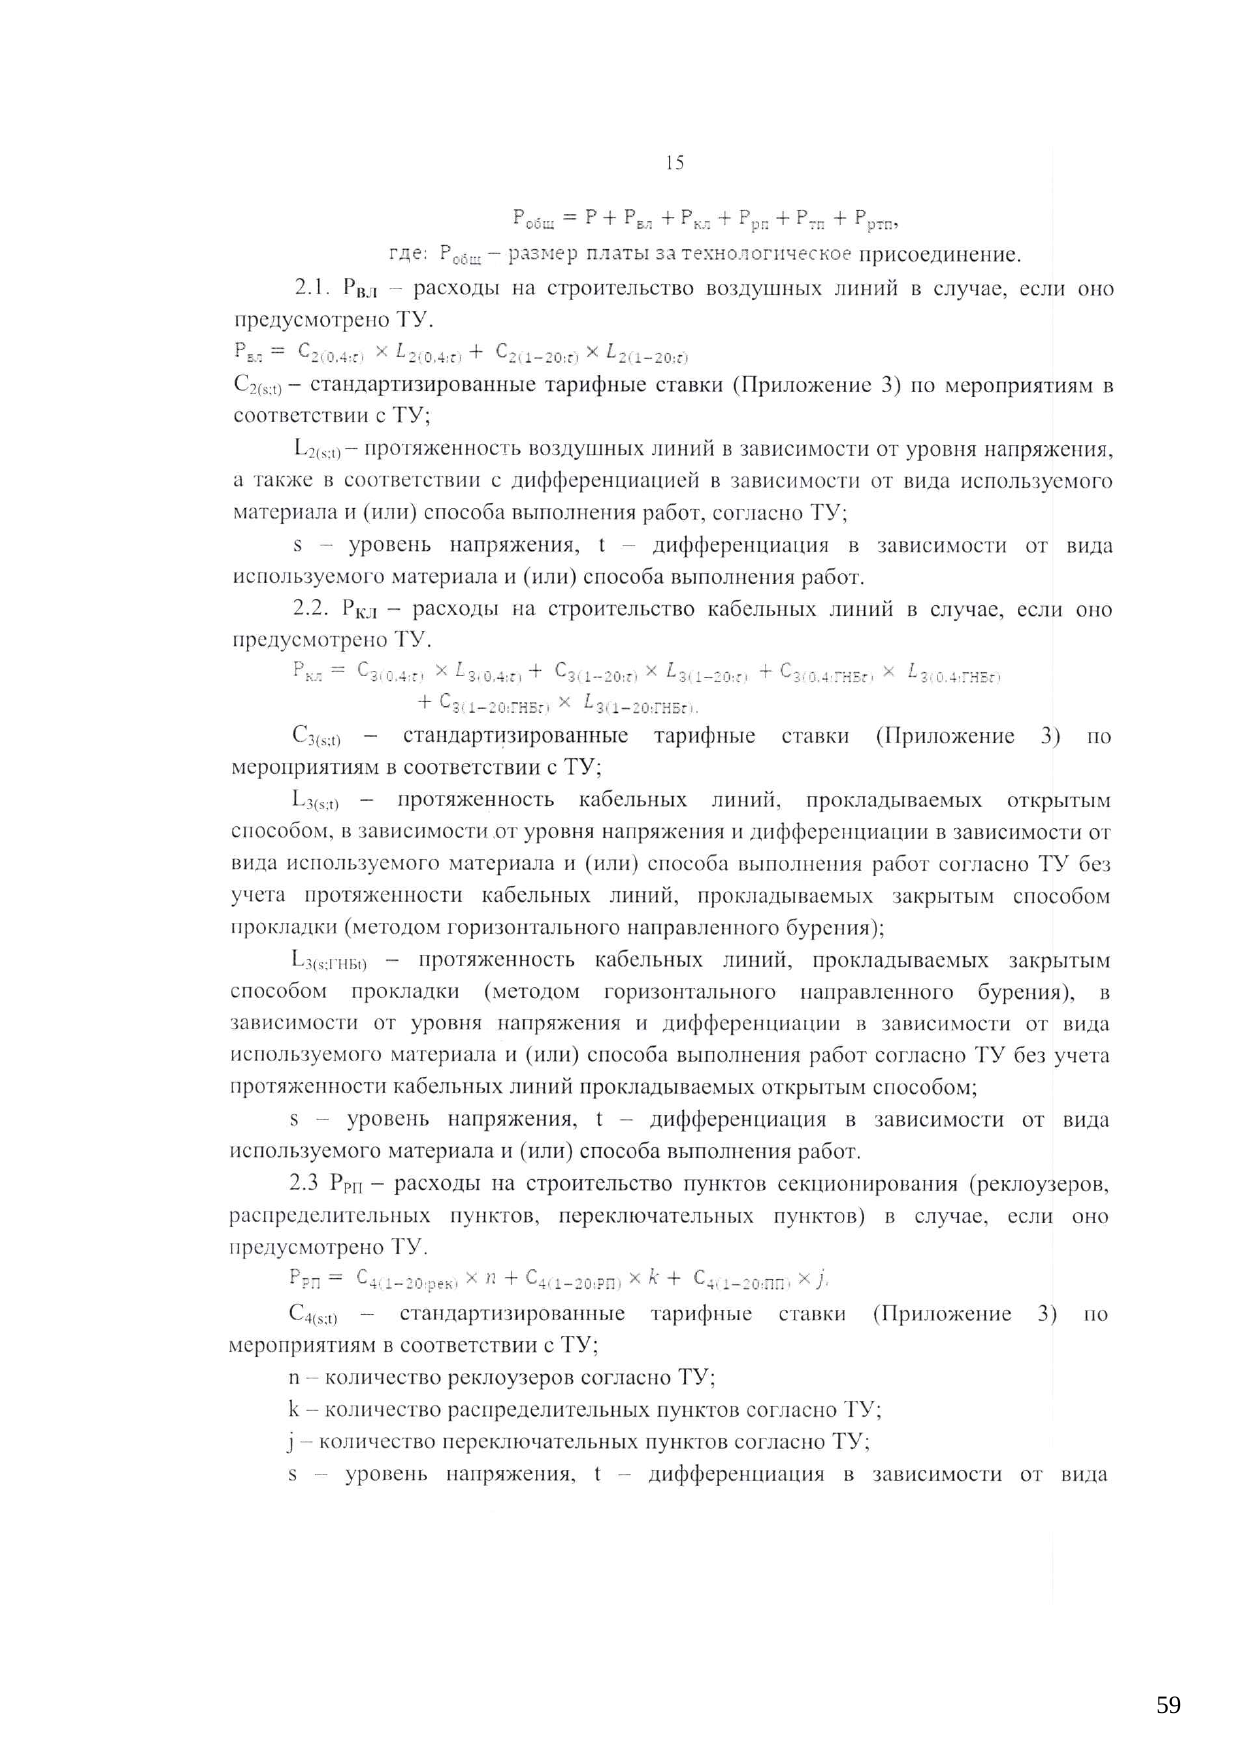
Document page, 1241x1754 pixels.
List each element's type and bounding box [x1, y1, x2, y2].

picture [103, 88, 1182, 1623]
